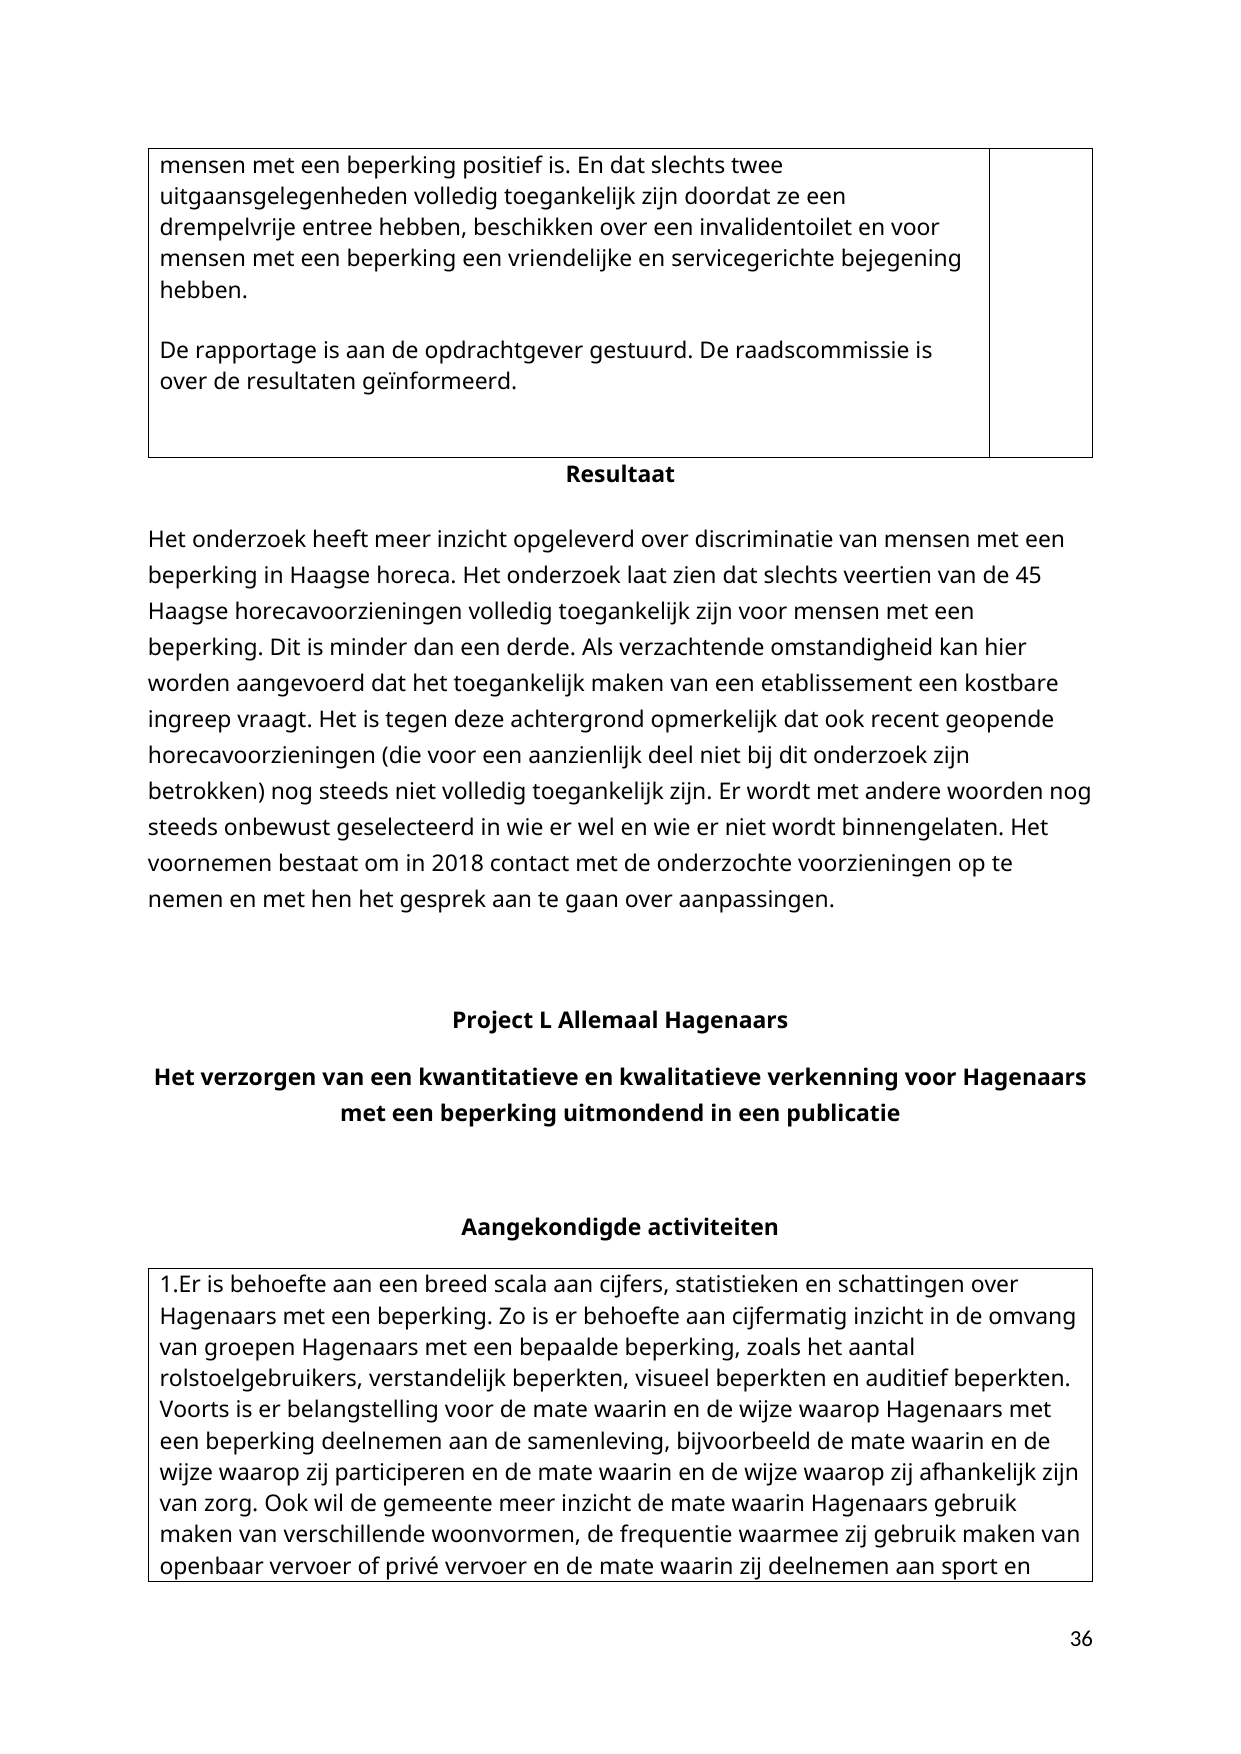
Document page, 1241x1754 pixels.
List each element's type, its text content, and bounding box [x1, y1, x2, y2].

text Het onderzoek heeft meer inzicht opgeleverd over discriminatie van mensen met een beperking in Haagse horeca. Het onderzoek laat zien dat slechts veertien van de 45 Haagse horecavoorzieningen volledig toegankelijk zijn voor mensen met een beperking. Dit is minder dan een derde. Als verzachtende omstandigheid kan hier worden aangevoerd dat het toegankelijk maken van een etablissement een kostbare ingreep vraagt. Het is tegen deze achtergrond opmerkelijk dat ook recent geopende horecavoorzieningen (die voor een aanzienlijk deel niet bij dit onderzoek zijn betrokken) nog steeds niet volledig toegankelijk zijn. Er wordt met andere woorden nog steeds onbewust geselecteerd in wie er wel en wie er niet wordt binnengelaten. Het voornemen bestaat om in 2018 contact met de onderzochte voorzieningen op te nemen en met hen het gesprek aan te gaan over aanpassingen. [148, 523, 1093, 914]
text Aangekondigde activiteiten [148, 1211, 1093, 1242]
text Resultaat [148, 458, 1093, 489]
text Het verzorgen van een kwantitatieve en kwalitatieve verkenning voor Hagenaars met een beperking uitmondend in een publicatie [148, 1061, 1093, 1128]
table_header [149, 1269, 1092, 1581]
text Project L Allemaal Hagenaars [148, 1004, 1093, 1036]
table_header ● [990, 149, 1092, 457]
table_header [149, 149, 989, 457]
